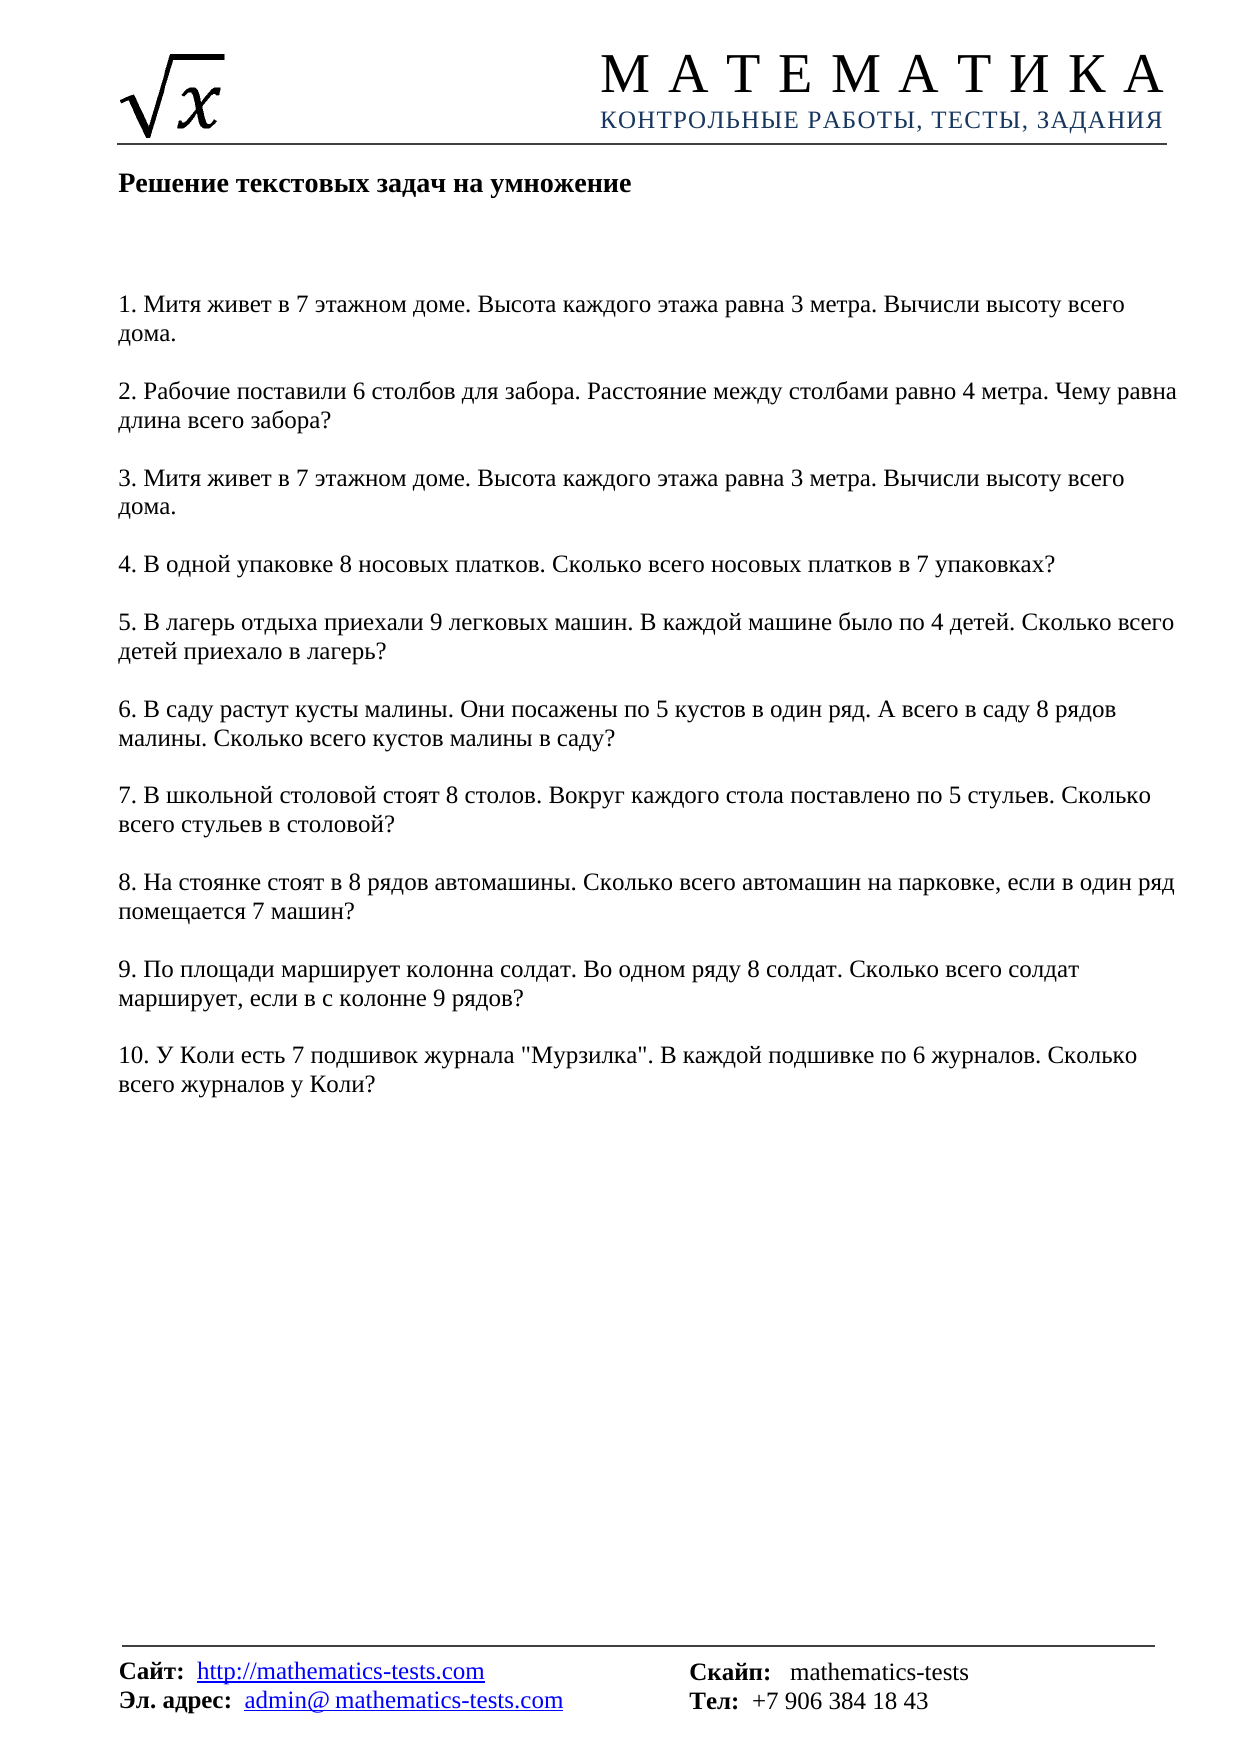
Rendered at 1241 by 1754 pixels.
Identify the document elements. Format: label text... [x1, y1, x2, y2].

text 10. У Коли есть 7 подшивок журнала "Мурзилка". В каждой подшивке по 6 журналов. Сколько всего журналов у Коли? [118, 1041, 1181, 1098]
subtitle Решение текстовых задач на умножение [118, 166, 1181, 199]
text 8. На стоянке стоят в 8 рядов автомашины. Сколько всего автомашин на парковке, если в один ряд помещается 7 машин? [118, 867, 1181, 925]
text 1. Митя живет в 7 этажном доме. Высота каждого этажа равна 3 метра. Вычисли высоту всего дома. [118, 289, 1181, 347]
picture [118, 53, 226, 139]
text 9. По площади марширует колонна солдат. Во одном ряду 8 солдат. Сколько всего солдат марширует, если в с колонне 9 рядов? [118, 954, 1181, 1011]
text 2. Рабочие поставили 6 столбов для забора. Расстояние между столбами равно 4 метра. Чему равна длина всего забора? [118, 376, 1181, 433]
text 3. Митя живет в 7 этажном доме. Высота каждого этажа равна 3 метра. Вычисли высоту всего дома. [118, 463, 1181, 520]
text 5. В лагерь отдыха приехали 9 легковых машин. В каждой машине было по 4 детей. Сколько всего детей приехало в лагерь? [118, 607, 1181, 665]
text 6. В саду растут кусты малины. Они посажены по 5 кустов в один ряд. А всего в саду 8 рядов малины. Сколько всего кустов малины в саду? [118, 694, 1181, 751]
text 7. В школьной столовой стоят 8 столов. Вокруг каждого стола поставлено по 5 стульев. Сколько всего стульев в столовой? [118, 781, 1181, 838]
text 4. В одной упаковке 8 носовых платков. Сколько всего носовых платков в 7 упаковках? [118, 549, 1181, 578]
